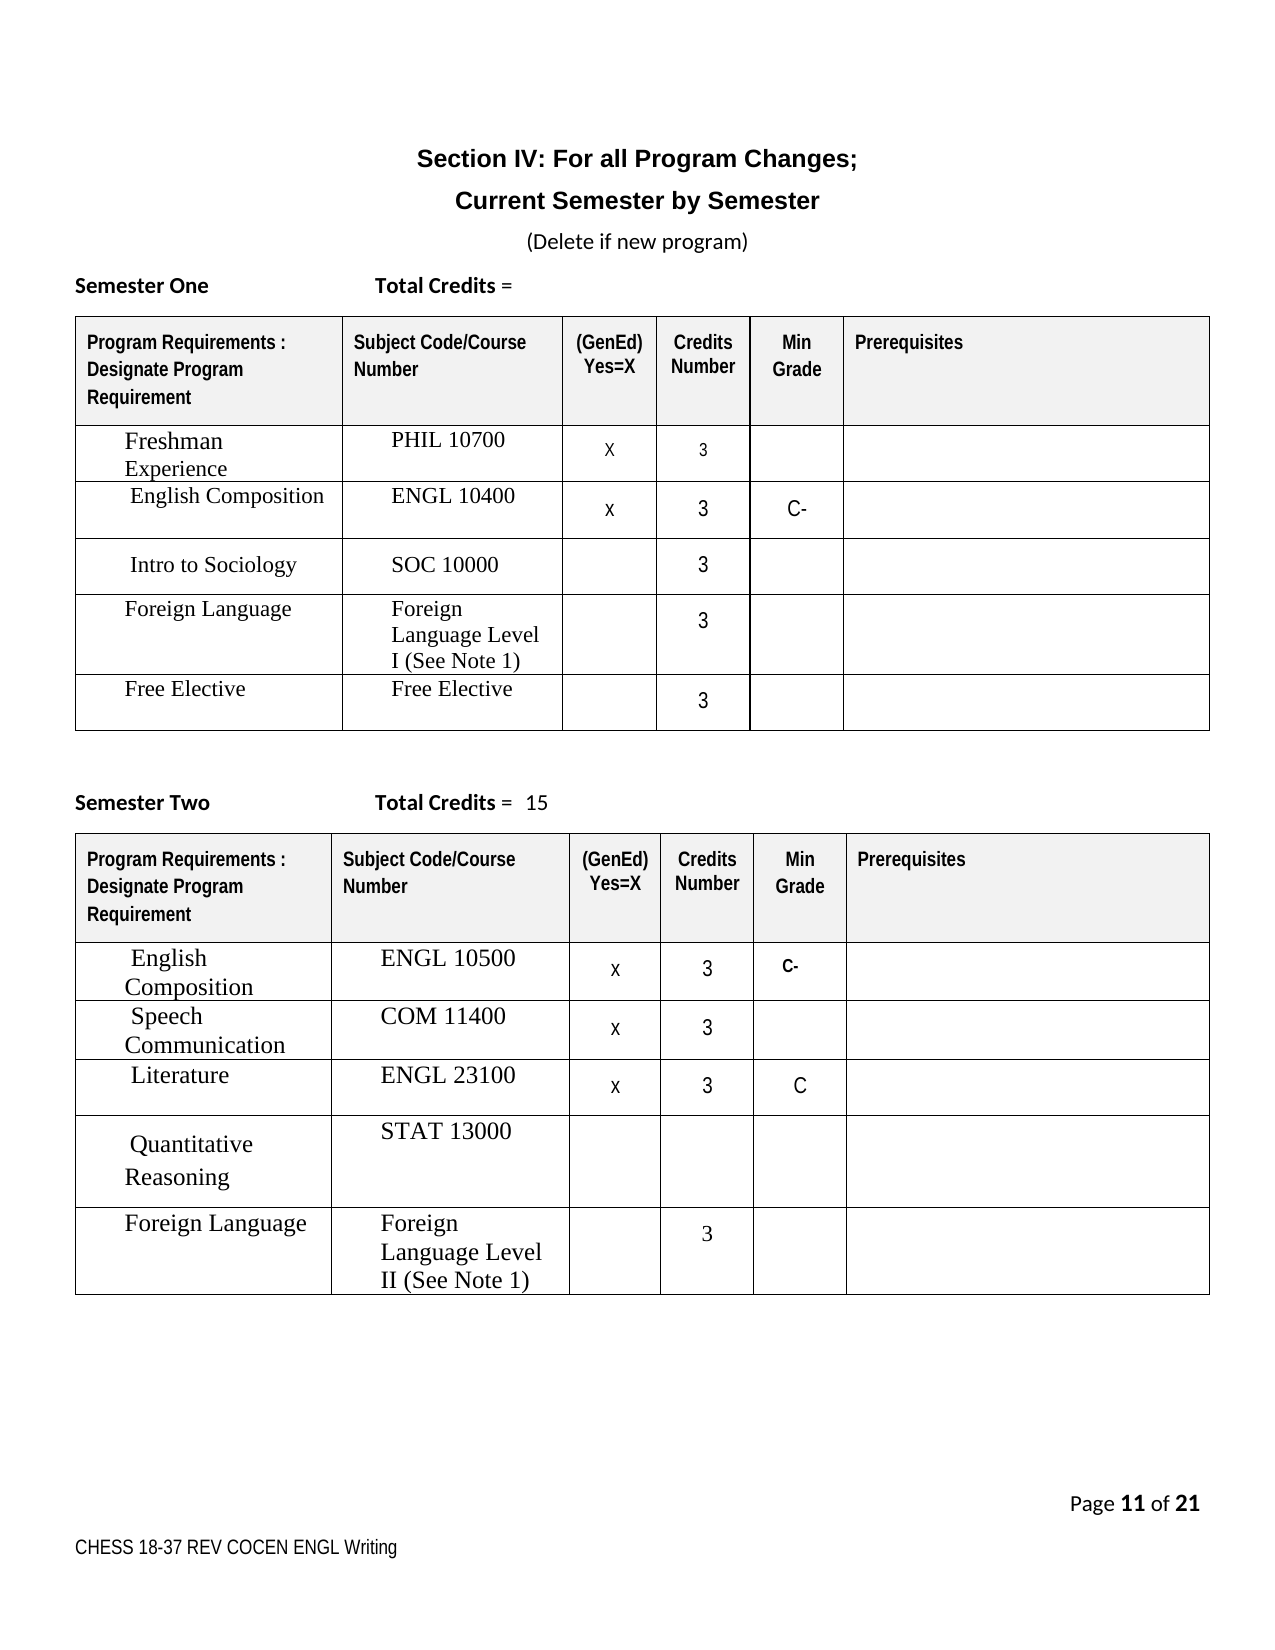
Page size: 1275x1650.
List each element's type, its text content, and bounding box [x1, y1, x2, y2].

table_header Credits Number [661, 834, 753, 942]
table_cell [570, 1208, 660, 1294]
table_cell [751, 539, 843, 594]
table_cell [844, 482, 1209, 537]
table_cell Foreign Language [76, 595, 342, 674]
table_cell PHIL 10700 [343, 426, 562, 481]
table_cell [563, 539, 656, 594]
table_header Subject Code/Course Number [332, 834, 569, 942]
table_header Min Grade [754, 834, 846, 942]
table_cell ENGL 23100 [332, 1060, 569, 1115]
table_cell Foreign Language Level II (See Note 1) [332, 1208, 569, 1294]
table_cell Foreign Language [76, 1208, 331, 1294]
table_cell 3 [657, 539, 749, 594]
table_header Subject Code/Course Number [343, 317, 562, 425]
table_cell x [570, 1060, 660, 1115]
table_cell [844, 426, 1209, 481]
table_cell Free Elective [343, 675, 562, 730]
table_header Prerequisites [844, 317, 1209, 425]
table_cell 3 [657, 426, 749, 481]
table_cell [754, 1116, 846, 1207]
table_cell C- [751, 482, 843, 537]
table_cell [847, 1060, 1209, 1115]
table_cell C [754, 1060, 846, 1115]
table_cell ENGL 10400 [343, 482, 562, 537]
table_cell Literature [76, 1060, 331, 1115]
table_cell English Composition [76, 943, 331, 1000]
table_header Credits Number [657, 317, 749, 425]
table_cell [570, 1116, 660, 1207]
table_cell [844, 539, 1209, 594]
table_cell x [563, 482, 656, 537]
table_cell X [563, 426, 656, 481]
subtitle Current Semester by Semester [75, 186, 1200, 214]
table_cell [751, 595, 843, 674]
table_header Program Requirements : Designate Program Requirement [76, 834, 331, 942]
table_cell [563, 595, 656, 674]
table_cell 3 [661, 1001, 753, 1059]
table_cell [847, 1001, 1209, 1059]
table_cell 3 [661, 1208, 753, 1294]
table_cell 3 [661, 1060, 753, 1115]
table_cell x [570, 1001, 660, 1059]
table_cell Speech Communication [76, 1001, 331, 1059]
table_cell COM 11400 [332, 1001, 569, 1059]
table_cell 3 [657, 595, 749, 674]
table_cell 3 [661, 943, 753, 1000]
table_cell C- [754, 943, 846, 1000]
text Semester Two Total Credits = 15 [75, 788, 1200, 816]
text Semester One Total Credits = [75, 272, 1200, 299]
table_cell 3 [657, 482, 749, 537]
table_cell [844, 675, 1209, 730]
table_cell [754, 1208, 846, 1294]
table_cell [751, 426, 843, 481]
table_cell [754, 1001, 846, 1059]
table_cell English Composition [76, 482, 342, 537]
table_cell [847, 1208, 1209, 1294]
table_header (GenEd) Yes=X [563, 317, 656, 425]
table_header Prerequisites [847, 834, 1209, 942]
table_cell 3 [657, 675, 749, 730]
table_cell [661, 1116, 753, 1207]
table_cell Freshman Experience [76, 426, 342, 481]
table_cell [751, 675, 843, 730]
table_cell [847, 1116, 1209, 1207]
table_cell Foreign Language Level I (See Note 1) [343, 595, 562, 674]
table_header Program Requirements : Designate Program Requirement [76, 317, 342, 425]
table_cell ENGL 10500 [332, 943, 569, 1000]
table_header (GenEd) Yes=X [570, 834, 660, 942]
text (Delete if new program) [75, 227, 1200, 255]
table_cell [563, 675, 656, 730]
table_header Min Grade [751, 317, 843, 425]
table_cell Quantitative Reasoning [76, 1116, 331, 1207]
subtitle Section IV: For all Program Changes; [75, 144, 1200, 173]
table_cell STAT 13000 [332, 1116, 569, 1207]
table_cell [844, 595, 1209, 674]
table_cell Free Elective [76, 675, 342, 730]
table_cell Intro to Sociology [76, 539, 342, 594]
table_cell [847, 943, 1209, 1000]
table_cell x [570, 943, 660, 1000]
table_cell SOC 10000 [343, 539, 562, 594]
